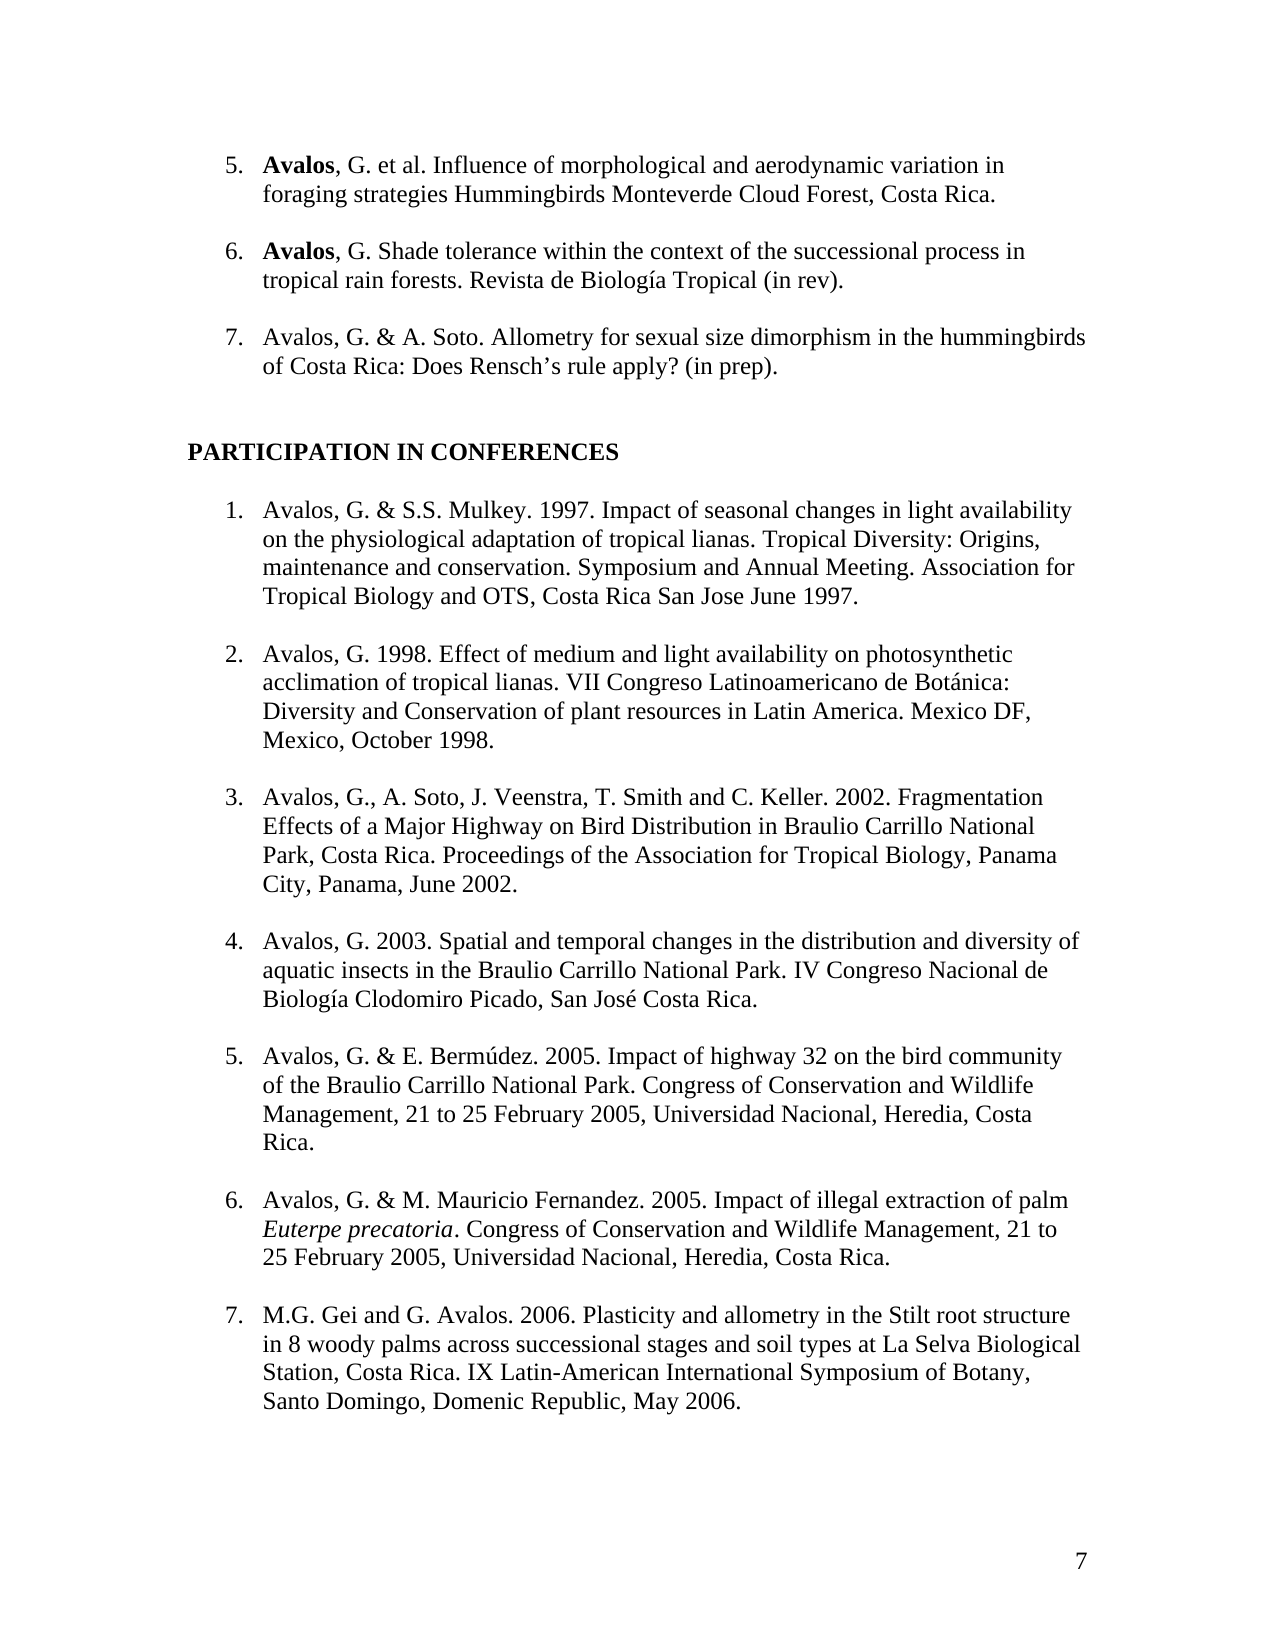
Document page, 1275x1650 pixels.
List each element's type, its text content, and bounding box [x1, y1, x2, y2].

list Avalos, G. et al. Influence of morphological and aerodynamic variation in foraging strategies Hummingbirds Monteverde Cloud Forest, Costa Rica. [225, 150, 1087, 207]
list Avalos, G. & A. Soto. Allometry for sexual size dimorphism in the hummingbirds of Costa Rica: Does Rensch’s rule apply? (in prep). [225, 322, 1087, 380]
list M.G. Gei and G. Avalos. 2006. Plasticity and allometry in the Stilt root structure in 8 woody palms across successional stages and soil types at La Selva Biological Station, Costa Rica. IX Latin-American International Symposium of Botany, Santo Domingo, Domenic Republic, May 2006. [225, 1300, 1087, 1415]
text PARTICIPATION IN CONFERENCES [187, 437, 1087, 466]
list Avalos, G. 1998. Effect of medium and light availability on photosynthetic acclimation of tropical lianas. VII Congreso Latinoamericano de Botánica: Diversity and Conservation of plant resources in Latin America. Mexico DF, Mexico, October 1998. [225, 639, 1087, 754]
list Avalos, G. Shade tolerance within the context of the successional process in tropical rain forests. Revista de Biología Tropical (in rev). [225, 236, 1087, 294]
list Avalos, G., A. Soto, J. Veenstra, T. Smith and C. Keller. 2002. Fragmentation Effects of a Major Highway on Bird Distribution in Braulio Carrillo National Park, Costa Rica. Proceedings of the Association for Tropical Biology, Panama City, Panama, June 2002. [225, 782, 1087, 897]
list Avalos, G. 2003. Spatial and temporal changes in the distribution and diversity of aquatic insects in the Braulio Carrillo National Park. IV Congreso Nacional de Biología Clodomiro Picado, San José Costa Rica. [225, 926, 1087, 1012]
list Avalos, G. & M. Mauricio Fernandez. 2005. Impact of illegal extraction of palm Euterpe precatoria. Congress of Conservation and Wildlife Management, 21 to 25 February 2005, Universidad Nacional, Heredia, Costa Rica. [225, 1185, 1087, 1271]
list Avalos, G. & E. Bermúdez. 2005. Impact of highway 32 on the bird community of the Braulio Carrillo National Park. Congress of Conservation and Wildlife Management, 21 to 25 February 2005, Universidad Nacional, Heredia, Costa Rica. [225, 1041, 1087, 1156]
list Avalos, G. & S.S. Mulkey. 1997. Impact of seasonal changes in light availability on the physiological adaptation of tropical lianas. Tropical Diversity: Origins, maintenance and conservation. Symposium and Annual Meeting. Association for Tropical Biology and OTS, Costa Rica San Jose June 1997. [225, 495, 1087, 610]
